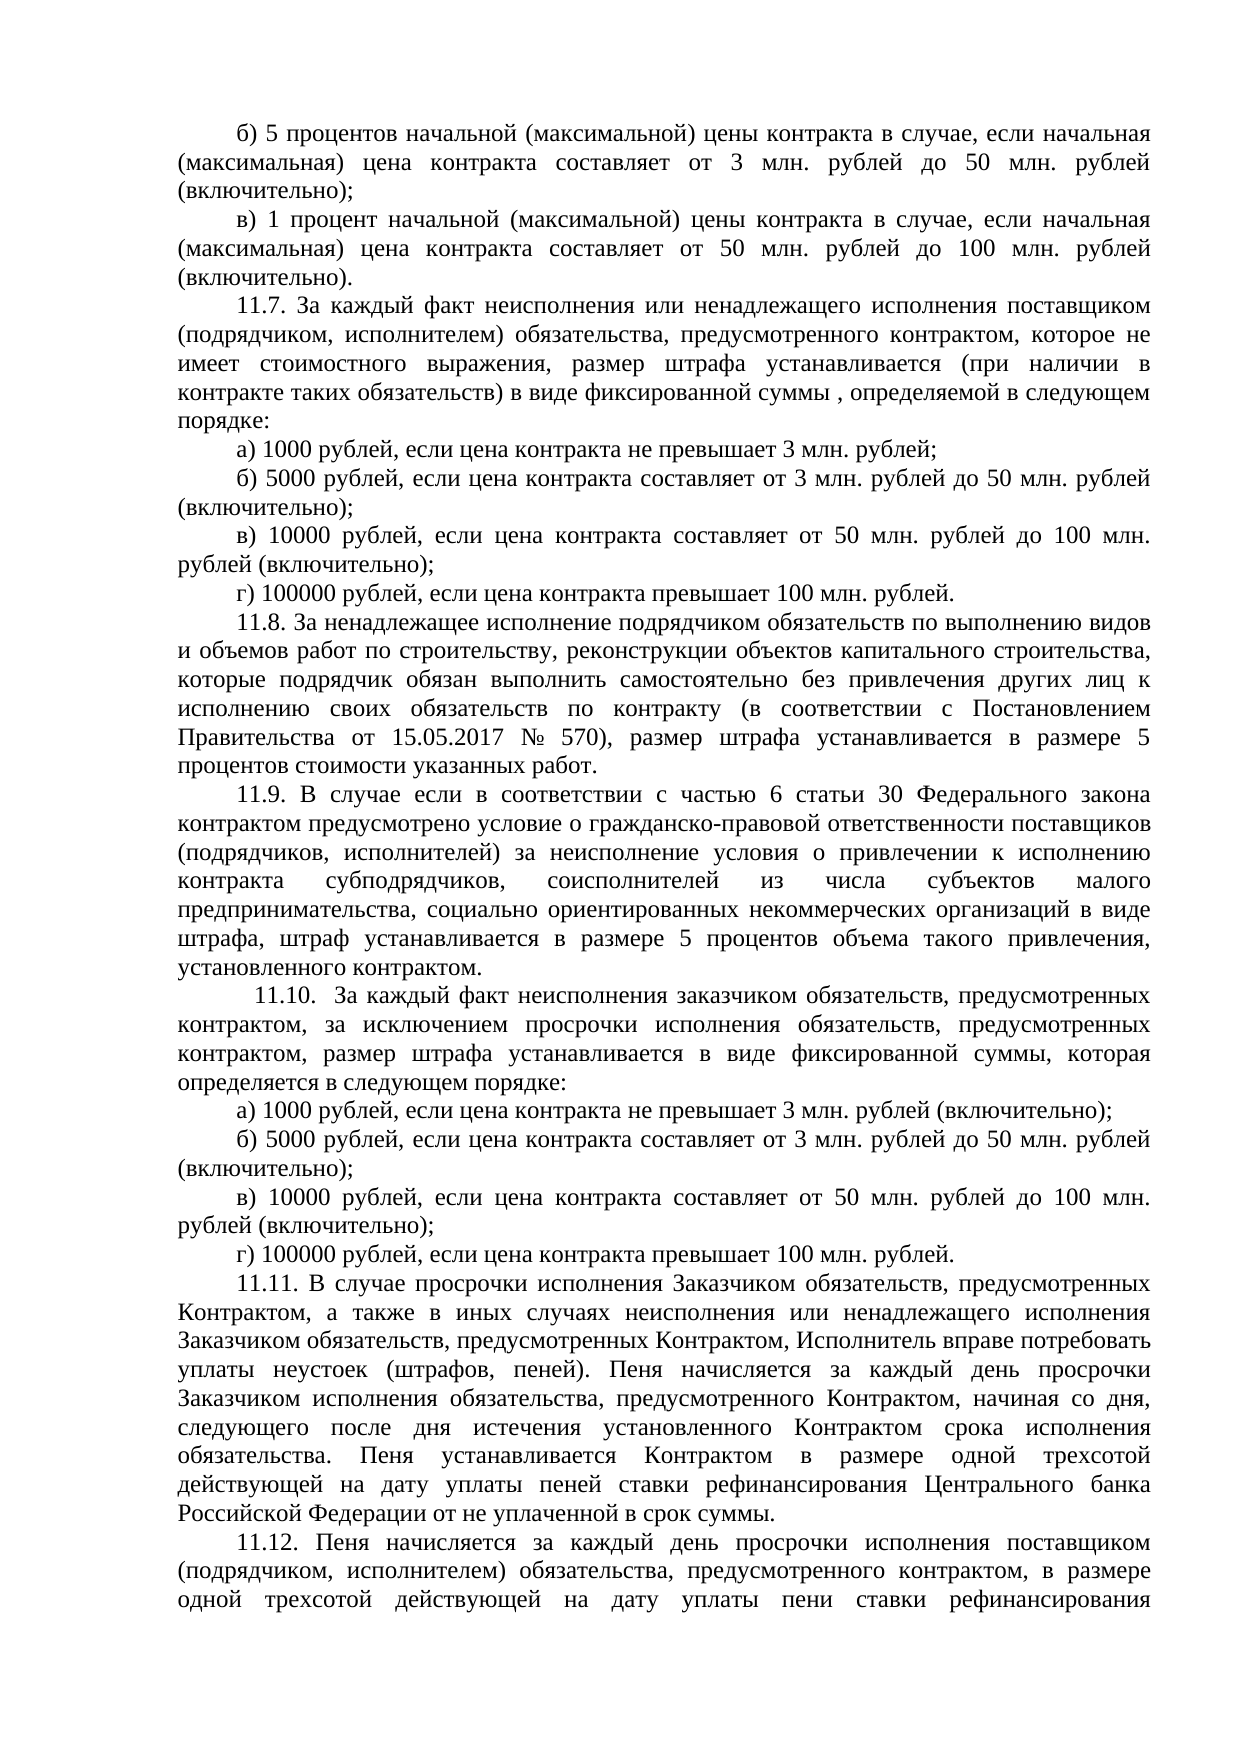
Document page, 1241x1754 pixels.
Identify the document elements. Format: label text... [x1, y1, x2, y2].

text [177, 1527, 1152, 1613]
text 11.8. За ненадлежащее исполнение подрядчиком обязательств по выполнению видов и объемов работ по строительству, реконструкции объектов капитального строительства, которые подрядчик обязан выполнить самостоятельно без привлечения других лиц к исполнению своих обязательств по контракту (в соответствии с Постановлением Правительства от 15.05.2017 № 570), размер штрафа устанавливается в размере 5 процентов стоимости указанных работ. [177, 607, 1152, 779]
text в) 1 процент начальной (максимальной) цены контракта в случае, если начальная (максимальная) цена контракта составляет от 50 млн. рублей до 100 млн. рублей (включительно). [177, 204, 1152, 291]
text б) 5000 рублей, если цена контракта составляет от 3 млн. рублей до 50 млн. рублей (включительно); [177, 463, 1152, 521]
text 11.10. За каждый факт неисполнения заказчиком обязательств, предусмотренных контрактом, за исключением просрочки исполнения обязательств, предусмотренных контрактом, размер штрафа устанавливается в виде фиксированной суммы, которая определяется в следующем порядке: [177, 981, 1152, 1096]
text в) 10000 рублей, если цена контракта составляет от 50 млн. рублей до 100 млн. рублей (включительно); [177, 521, 1152, 578]
text г) 100000 рублей, если цена контракта превышает 100 млн. рублей. [177, 578, 1152, 607]
text б) 5000 рублей, если цена контракта составляет от 3 млн. рублей до 50 млн. рублей (включительно); [177, 1124, 1152, 1182]
text 11.7. За каждый факт неисполнения или ненадлежащего исполнения поставщиком (подрядчиком, исполнителем) обязательства, предусмотренного контрактом, которое не имеет стоимостного выражения, размер штрафа устанавливается (при наличии в контракте таких обязательств) в виде фиксированной суммы , определяемой в следующем порядке: [177, 291, 1152, 434]
text 11.9. В случае если в соответствии с частью 6 статьи 30 Федерального закона контрактом предусмотрено условие о гражданско-правовой ответственности поставщиков (подрядчиков, исполнителей) за неисполнение условия о привлечении к исполнению контракта субподрядчиков, соисполнителей из числа субъектов малого предпринимательства, социально ориентированных некоммерческих организаций в виде штрафа, штраф устанавливается в размере 5 процентов объема такого привлечения, установленного контрактом. [177, 779, 1152, 981]
text б) 5 процентов начальной (максимальной) цены контракта в случае, если начальная (максимальная) цена контракта составляет от 3 млн. рублей до 50 млн. рублей (включительно); [177, 118, 1152, 204]
text г) 100000 рублей, если цена контракта превышает 100 млн. рублей. [177, 1239, 1152, 1268]
text а) 1000 рублей, если цена контракта не превышает 3 млн. рублей; [177, 434, 1152, 463]
text в) 10000 рублей, если цена контракта составляет от 50 млн. рублей до 100 млн. рублей (включительно); [177, 1182, 1152, 1239]
text а) 1000 рублей, если цена контракта не превышает 3 млн. рублей (включительно); [177, 1096, 1152, 1124]
text 11.11. В случае просрочки исполнения Заказчиком обязательств, предусмотренных Контрактом, а также в иных случаях неисполнения или ненадлежащего исполнения Заказчиком обязательств, предусмотренных Контрактом, Исполнитель вправе потребовать уплаты неустоек (штрафов, пеней). Пеня начисляется за каждый день просрочки Заказчиком исполнения обязательства, предусмотренного Контрактом, начиная со дня, следующего после дня истечения установленного Контрактом срока исполнения обязательства. Пеня устанавливается Контрактом в размере одной трехсотой действующей на дату уплаты пеней ставки рефинансирования Центрального банка Российской Федерации от не уплаченной в срок суммы. [177, 1268, 1152, 1527]
